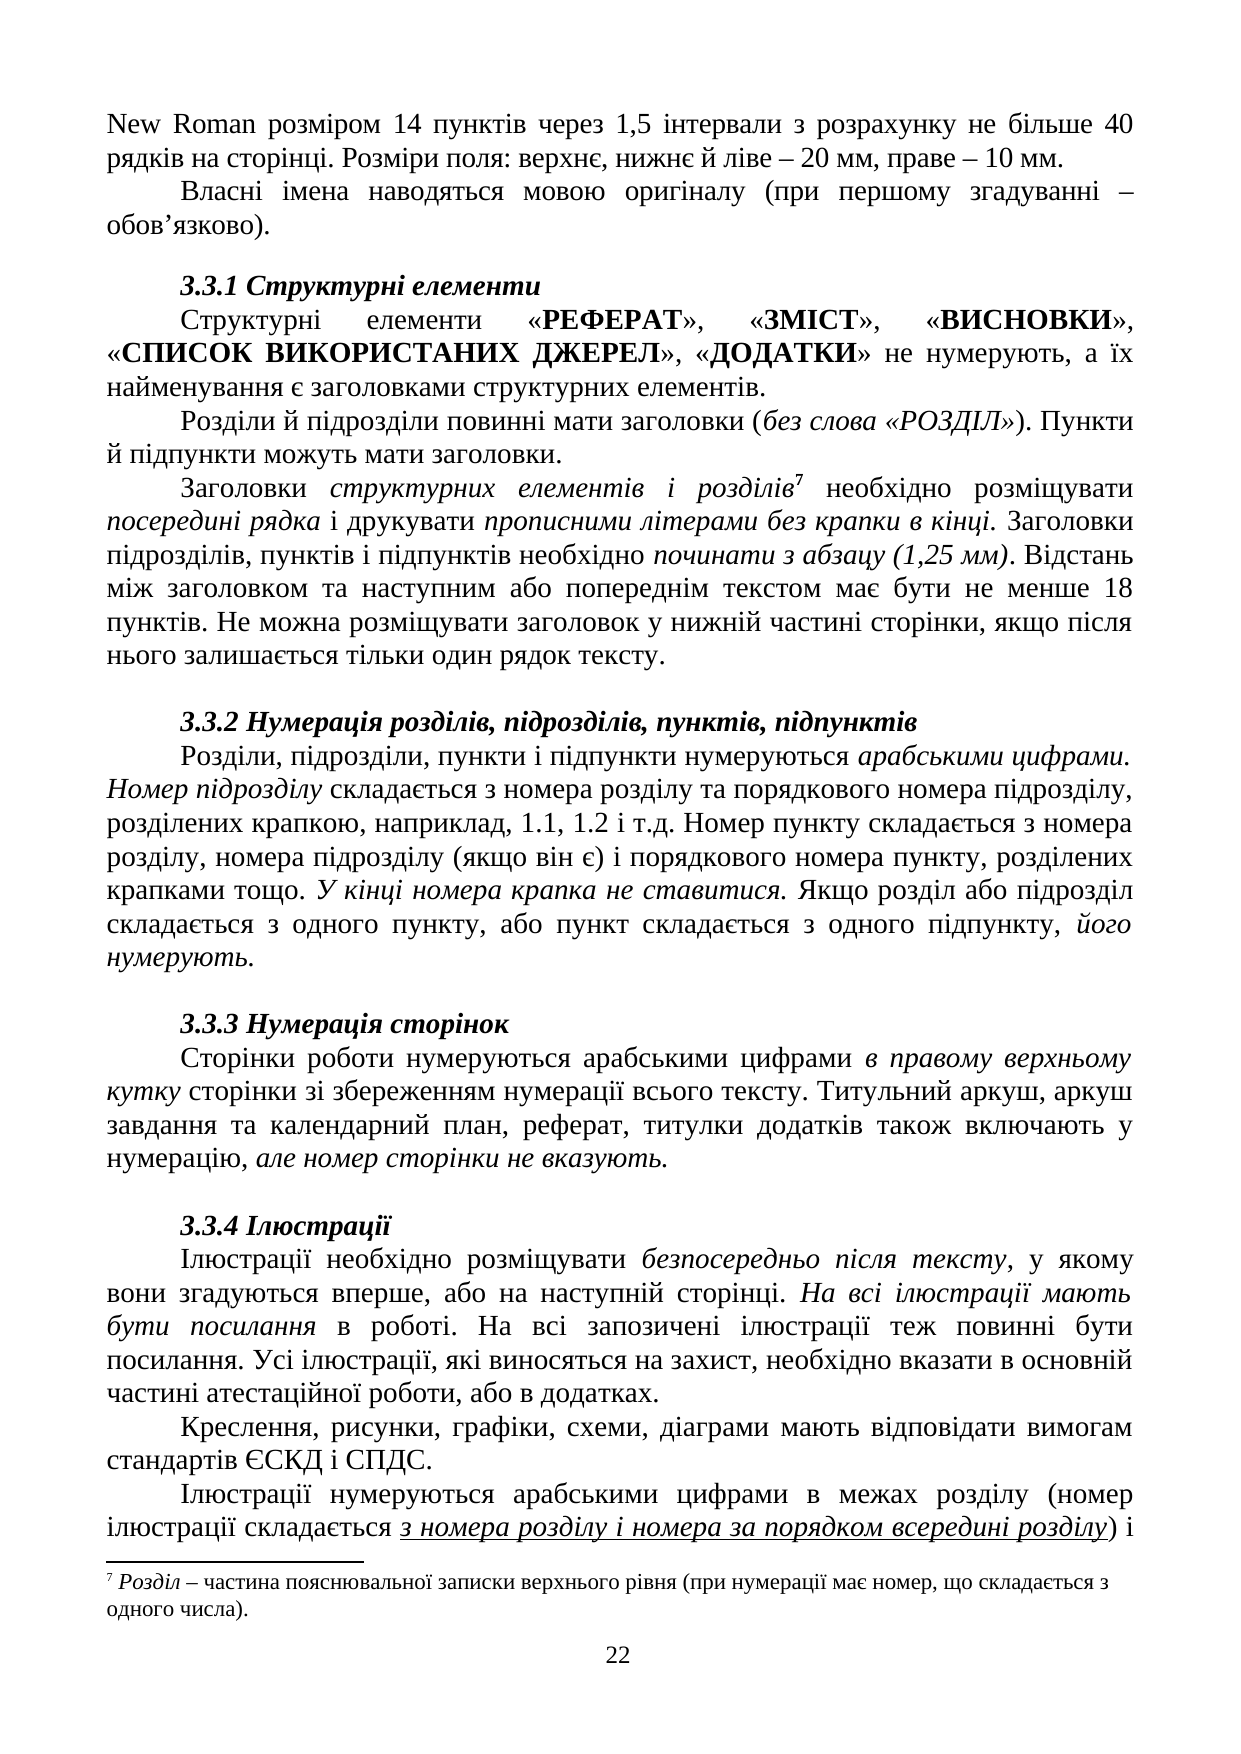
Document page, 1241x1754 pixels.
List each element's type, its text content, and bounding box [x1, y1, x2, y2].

text Розділи, підрозділи, пункти і підпункти нумеруються арабськими цифрами. Номер підрозділу складається з номера розділу та порядкового номера підрозділу, розділених крапкою, наприклад, 1.1, 1.2 і т.д. Номер пункту складається з номера розділу, номера підрозділу (якщо він є) і порядкового номера пункту, розділених крапками тощо. У кінці номера крапка не ставитися. Якщо розділ або підрозділ складається з одного пункту, або пункт складається з одного підпункту, його нумерують. [106, 738, 1134, 973]
text Сторінки роботи нумеруються арабськими цифрами в правому верхньому кутку сторінки зі збереженням нумерації всього тексту. Титульний аркуш, аркуш завдання та календарний план, реферат, титулки додатків також включають у нумерацію, але номер сторінки не вказують. [106, 1040, 1134, 1174]
text Структурні елементи «РЕФЕРАТ», «ЗМІСТ», «ВИСНОВКИ», «СПИСОК ВИКОРИСТАНИХ ДЖЕРЕЛ», «ДОДАТКИ» не нумерують, а їх найменування є заголовками структурних елементів. [106, 302, 1134, 403]
text Заголовки структурних елементів і розділів необхідно розміщувати посередині рядка і друкувати прописними літерами без крапки в кінці. Заголовки підрозділів, пунктів і підпунктів необхідно починати з абзацу (1,25 мм). Відстань між заголовком та наступним або попереднім текстом має бути не менше 18 пунктів. Не можна розміщувати заголовок у нижній частині сторінки, якщо після нього залишається тільки один рядок тексту. [106, 470, 1134, 671]
text Креслення, рисунки, графіки, схеми, діаграми мають відповідати вимогам стандартів ЄСКД і СПДС. [106, 1409, 1134, 1476]
subtitle 3.3.4 Ілюстрації [106, 1208, 1134, 1241]
subtitle 3.3.1 Структурні елементи [106, 268, 1134, 302]
subtitle 3.3.2 Нумерація розділів, підрозділів, пунктів, підпунктів [106, 704, 1134, 738]
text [106, 1476, 1134, 1543]
text Розділи й підрозділи повинні мати заголовки (без слова «РОЗДІЛ»). Пункти й підпункти можуть мати заголовки. [106, 403, 1134, 470]
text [106, 106, 1134, 173]
text Ілюстрації необхідно розміщувати безпосередньо після тексту, у якому вони згадуються вперше, або на наступній сторінці. На всі ілюстрації мають бути посилання в роботі. На всі запозичені ілюстрації теж повинні бути посилання. Усі ілюстрації, які виносяться на захист, необхідно вказати в основній частині атестаційної роботи, або в додатках. [106, 1241, 1134, 1409]
text Власні імена наводяться мовою оригіналу (при першому згадуванні – обов’язково). [106, 173, 1134, 241]
subtitle 3.3.3 Нумерація сторінок [106, 1006, 1134, 1040]
